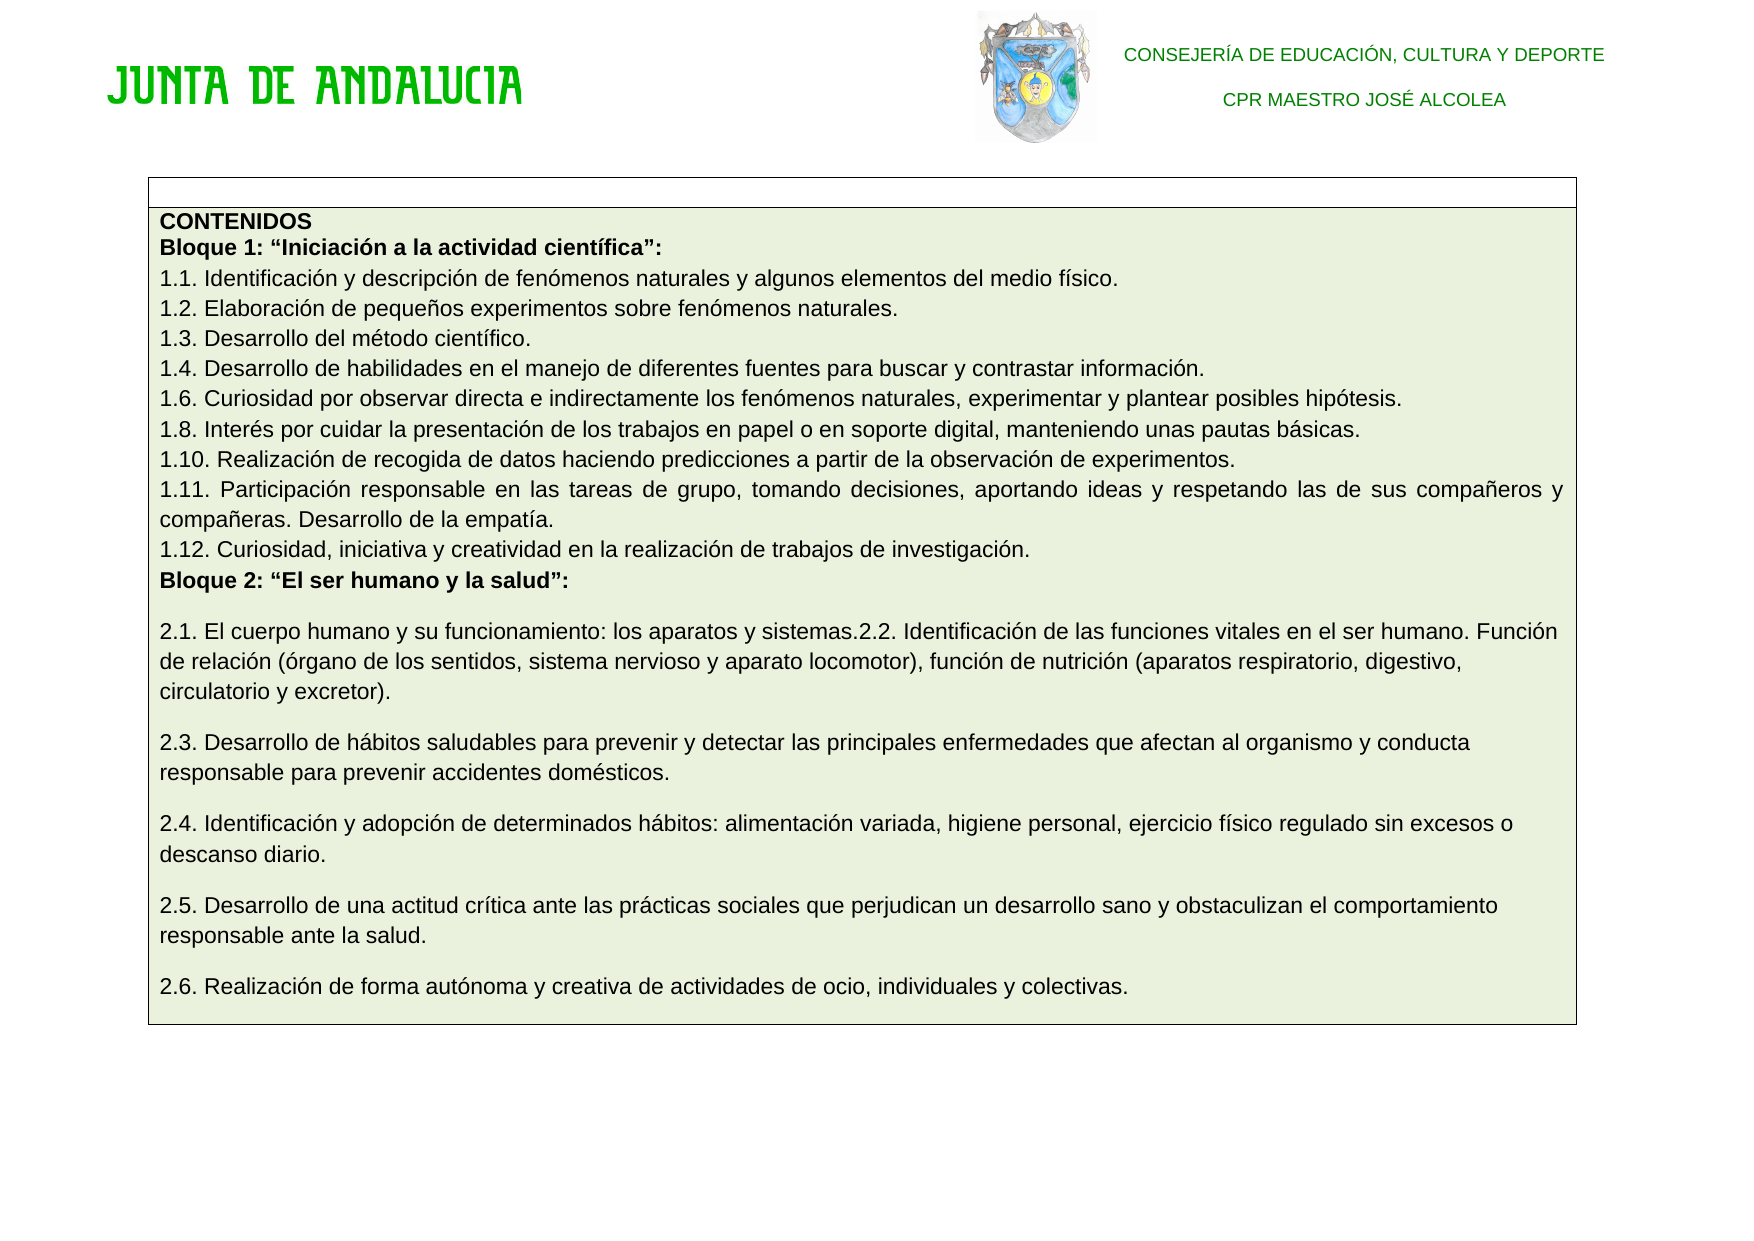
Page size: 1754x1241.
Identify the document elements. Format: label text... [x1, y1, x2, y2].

picture [107, 66, 522, 104]
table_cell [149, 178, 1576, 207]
picture [975, 11, 1098, 143]
